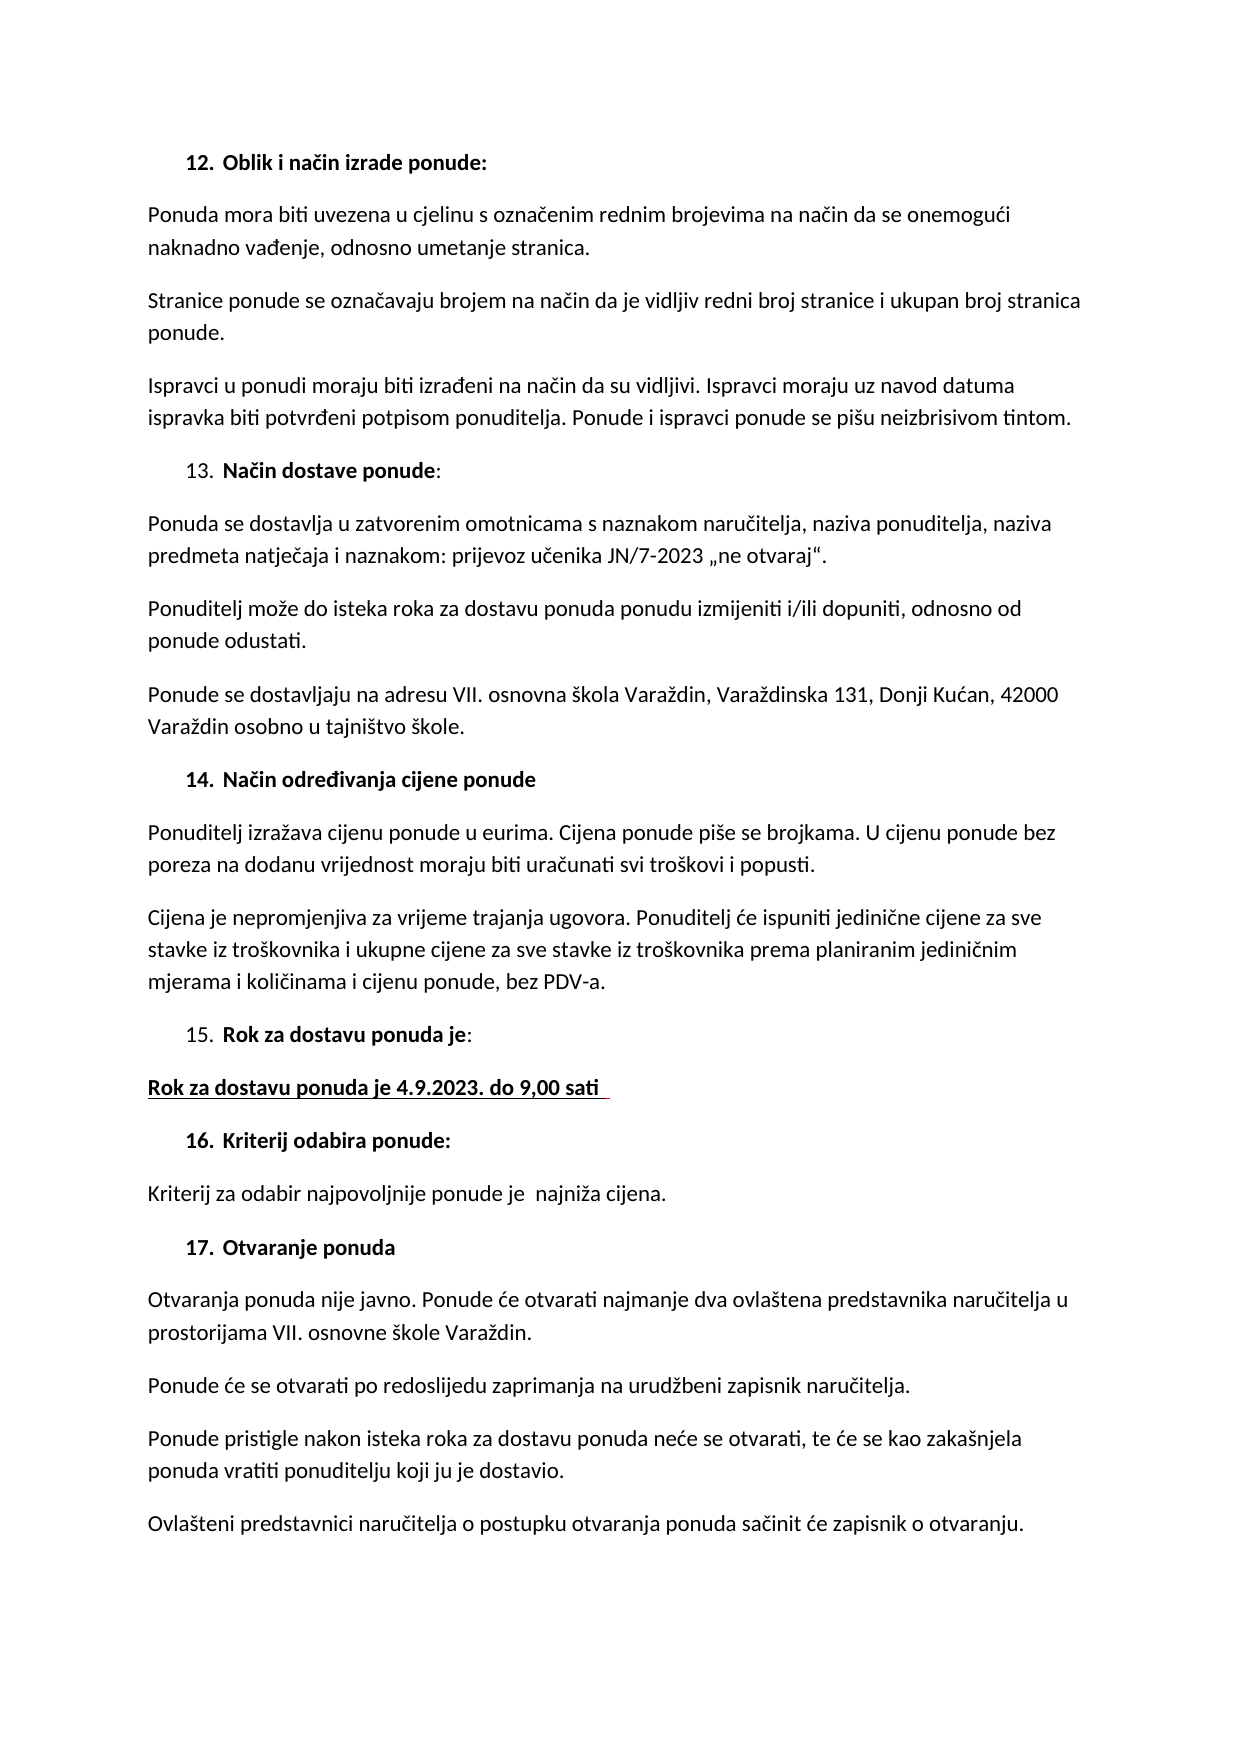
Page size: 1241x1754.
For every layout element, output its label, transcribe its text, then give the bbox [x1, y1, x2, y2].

text Rok za dostavu ponuda je 4.9.2023. do 9,00 sati [148, 1073, 1093, 1102]
list Način dostave ponude: [185, 456, 1093, 484]
text Ponuditelj izražava cijenu ponude u eurima. Cijena ponude piše se brojkama. U cijenu ponude bez poreza na dodanu vrijednost moraju biti uračunati svi troškovi i popusti. [148, 818, 1093, 878]
list Oblik i način izrade ponude: [185, 148, 1093, 176]
text Ponuda mora biti uvezena u cjelinu s označenim rednim brojevima na način da se onemogući naknadno vađenje, odnosno umetanje stranica. [148, 201, 1093, 261]
text Ispravci u ponudi moraju biti izrađeni na način da su vidljivi. Ispravci moraju uz navod datuma ispravka biti potvrđeni potpisom ponuditelja. Ponude i ispravci ponude se pišu neizbrisivom tintom. [148, 371, 1093, 431]
text Ponude se dostavljaju na adresu VII. osnovna škola Varaždin, Varaždinska 131, Donji Kućan, 42000 Varaždin osobno u tajništvo škole. [148, 680, 1093, 740]
list Rok za dostavu ponuda je: [185, 1021, 1093, 1048]
text Otvaranja ponuda nije javno. Ponude će otvarati najmanje dva ovlaštena predstavnika naručitelja u prostorijama VII. osnovne škole Varaždin. [148, 1286, 1093, 1346]
text Ponude pristigle nakon isteka roka za dostavu ponuda neće se otvarati, te će se kao zakašnjela ponuda vratiti ponuditelju koji ju je dostavio. [148, 1424, 1093, 1484]
list Način određivanja cijene ponude [185, 765, 1093, 793]
list Otvaranje ponuda [185, 1233, 1093, 1261]
text Kriterij za odabir najpovoljnije ponude je najniža cijena. [148, 1179, 1093, 1208]
text Stranice ponude se označavaju brojem na način da je vidljiv redni broj stranice i ukupan broj stranica ponude. [148, 286, 1093, 346]
text Ponuda se dostavlja u zatvorenim omotnicama s naznakom naručitelja, naziva ponuditelja, naziva predmeta natječaja i naznakom: prijevoz učenika JN/7-2023 „ne otvaraj“. [148, 509, 1093, 569]
text Ovlašteni predstavnici naručitelja o postupku otvaranja ponuda sačinit će zapisnik o otvaranju. [148, 1509, 1093, 1537]
list Kriterij odabira ponude: [185, 1127, 1093, 1154]
text Ponude će se otvarati po redoslijedu zaprimanja na urudžbeni zapisnik naručitelja. [148, 1371, 1093, 1399]
text Cijena je nepromjenjiva za vrijeme trajanja ugovora. Ponuditelj će ispuniti jedinične cijene za sve stavke iz troškovnika i ukupne cijene za sve stavke iz troškovnika prema planiranim jediničnim mjerama i količinama i cijenu ponude, bez PDV-a. [148, 903, 1093, 996]
text Ponuditelj može do isteka roka za dostavu ponuda ponudu izmijeniti i/ili dopuniti, odnosno od ponude odustati. [148, 594, 1093, 655]
